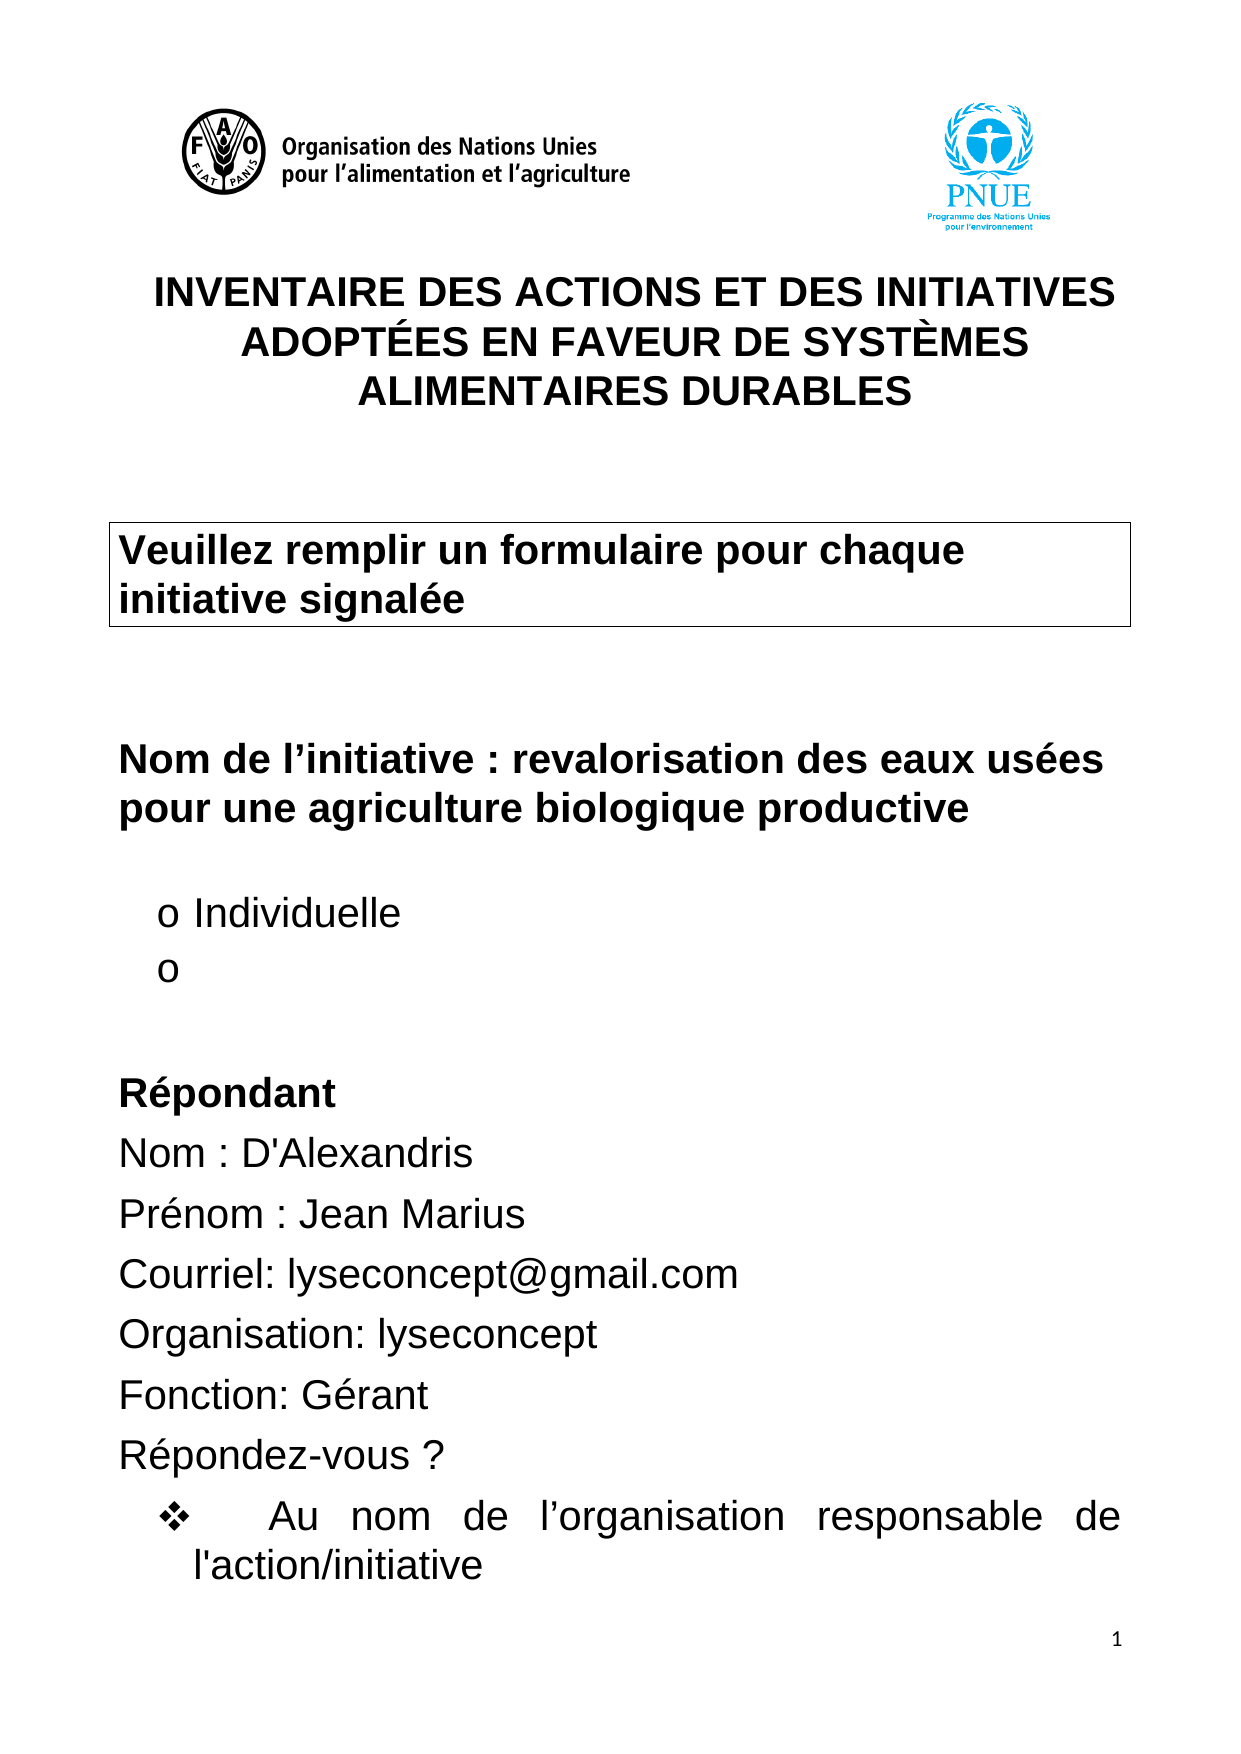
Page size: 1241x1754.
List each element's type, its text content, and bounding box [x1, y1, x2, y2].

text Courriel: lyseconcept@gmail.com [118, 1249, 1122, 1297]
text Organisation: lyseconcept [118, 1310, 1122, 1358]
text INVENTAIRE DES ACTIONS ET DES INITIATIVES ADOPTÉES EN FAVEUR DE SYSTÈMES ALIMENTAIRES DURABLES [148, 268, 1122, 415]
list Au nom de l’organisation responsable de l'action/initiative [156, 1491, 1122, 1590]
picture [927, 103, 1050, 231]
text Prénom : Jean Marius [118, 1189, 1122, 1237]
text Veuillez remplir un formulaire pour chaque initiative signalée [110, 523, 1130, 626]
text Fonction: Gérant [118, 1370, 1122, 1418]
list Individuelle [156, 888, 1122, 939]
text Nom de l’initiative : revalorisation des eaux usées pour une agriculture biologique productive [118, 734, 1122, 832]
text Nom : D'Alexandris [118, 1129, 1122, 1177]
picture [146, 77, 661, 231]
text Répondez-vous ? [118, 1431, 1122, 1479]
text Répondant [118, 1068, 1122, 1116]
